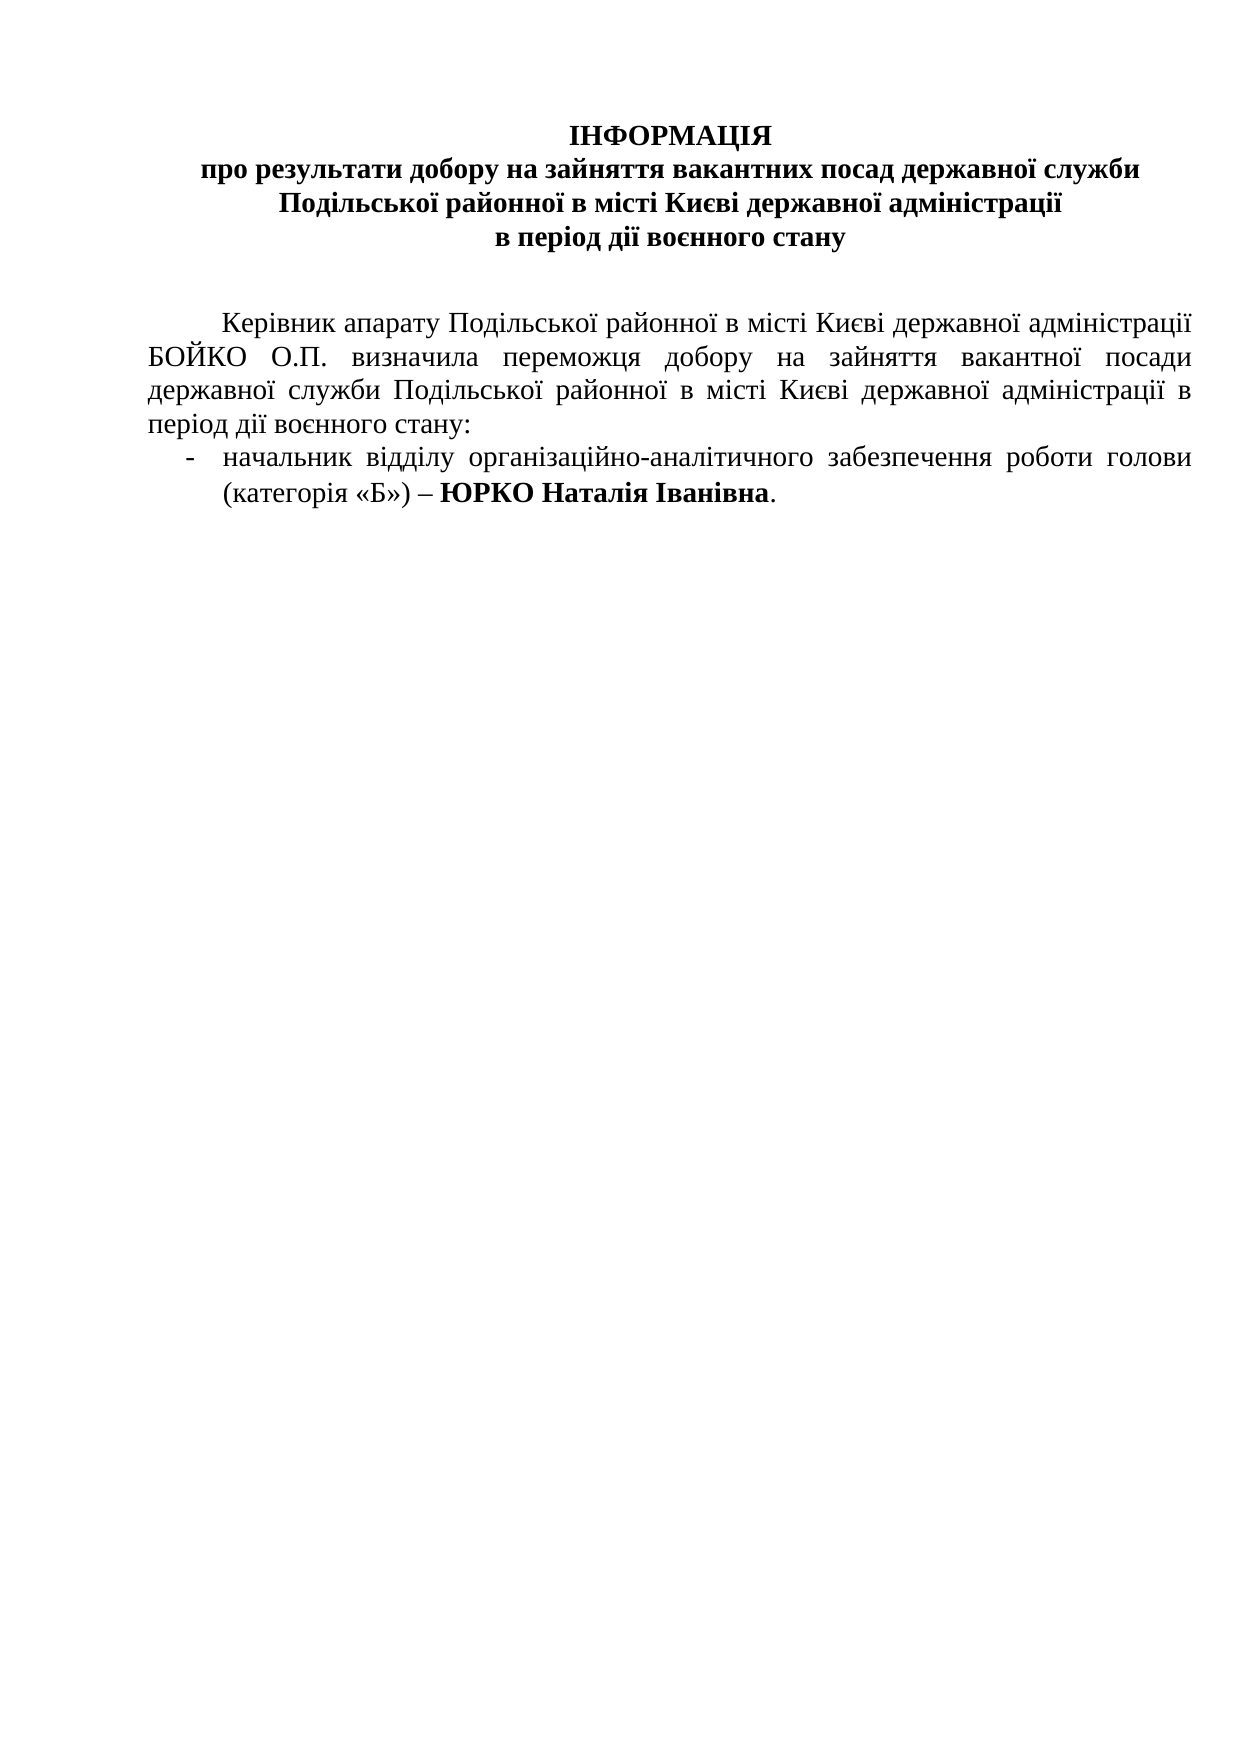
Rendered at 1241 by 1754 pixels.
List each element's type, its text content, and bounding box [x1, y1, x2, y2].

text в період дії воєнного стану [148, 219, 1193, 252]
text ІНФОРМАЦІЯ [148, 118, 1193, 152]
text Керівник апарату Подільської районної в місті Києві державної адміністрації БОЙКО О.П. визначила переможця добору на зайняття вакантної посади державної служби Подільської районної в місті Києві державної адміністрації в період дії воєнного стану: [148, 305, 1193, 439]
text про результати добору на зайняття вакантних посад державної служби Подільської районної в місті Києві державної адміністрації [148, 152, 1193, 219]
list начальник відділу організаційно-аналітичного забезпечення роботи голови (категорія «Б») – ЮРКО Наталія Іванівна. [185, 439, 1193, 509]
